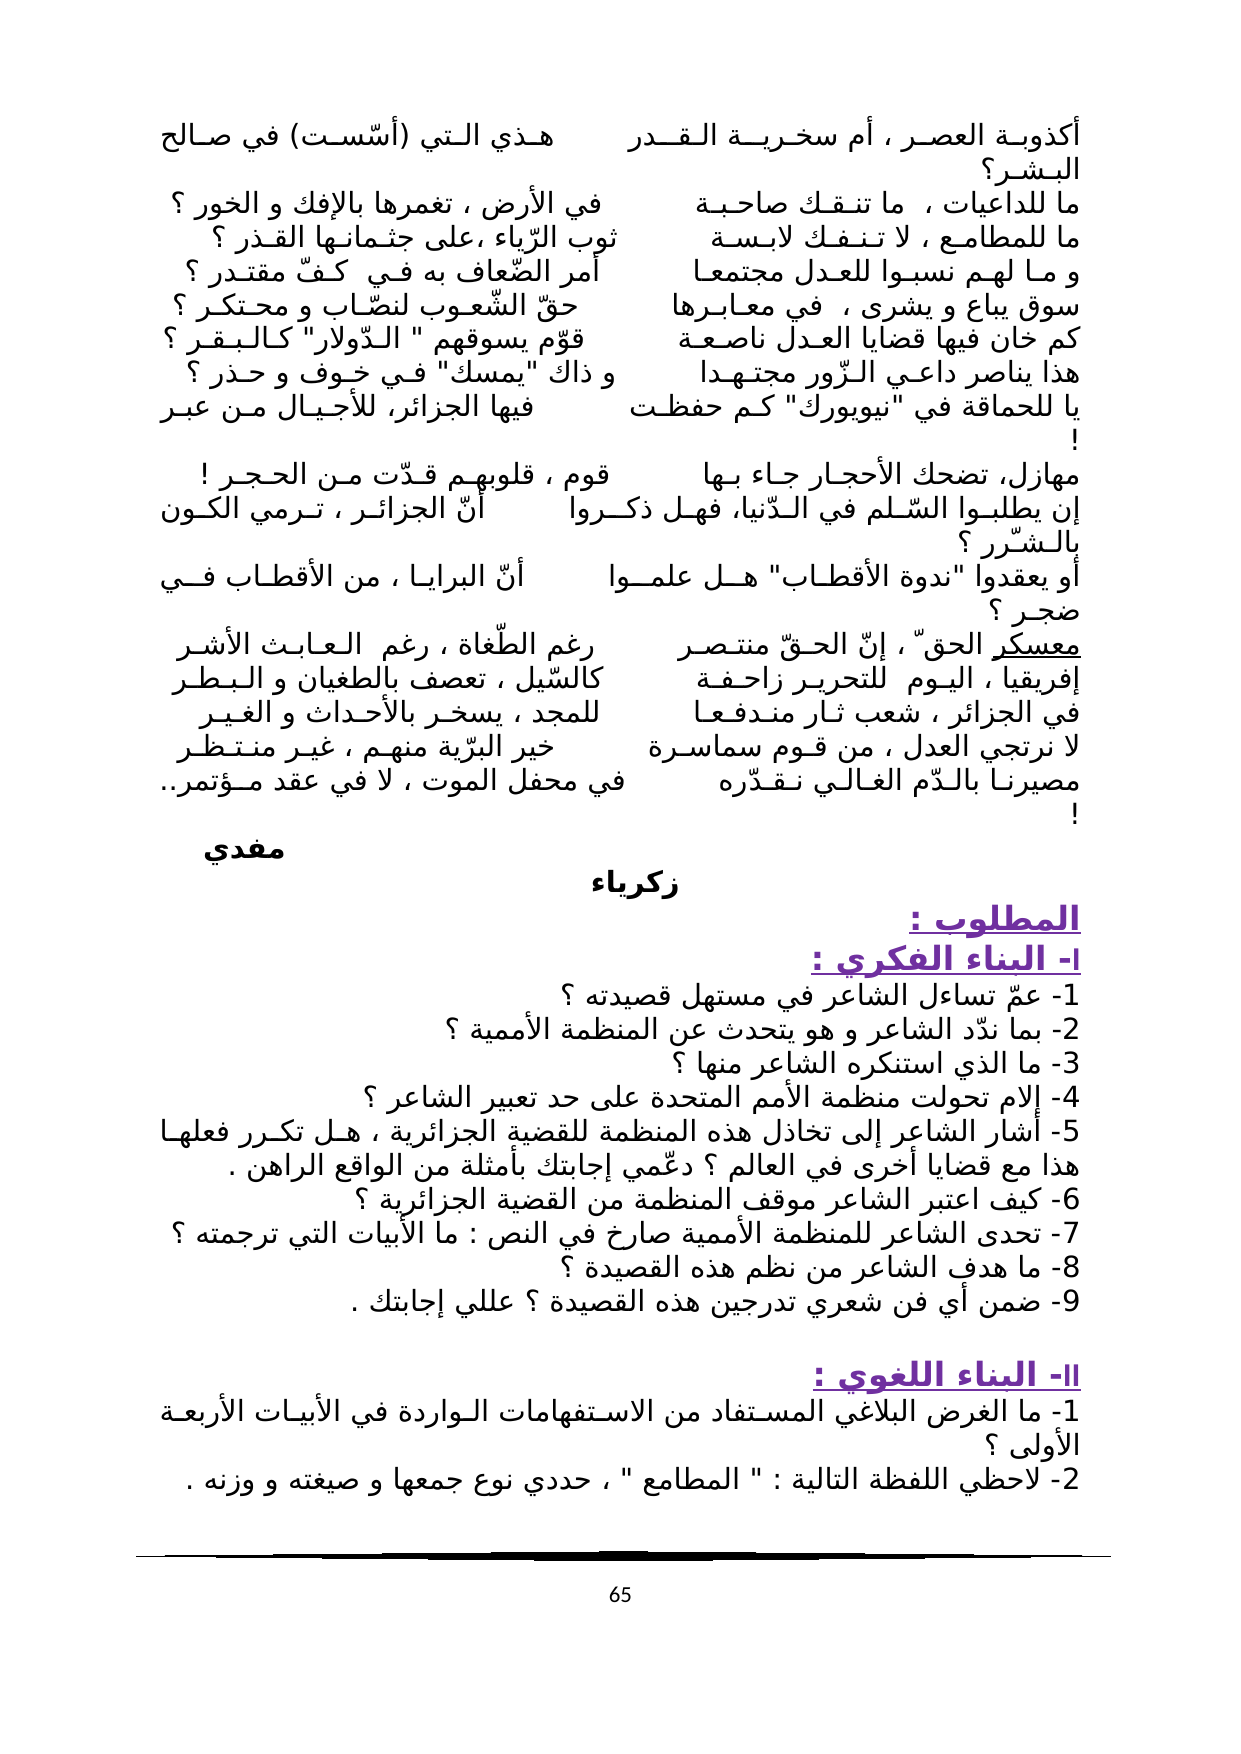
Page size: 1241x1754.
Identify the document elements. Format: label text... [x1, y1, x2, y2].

text 2- بما ندّد الشاعر و هو يتحدث عن المنظمة الأممية ؟ [159, 1013, 1081, 1047]
text II- البناء اللغوي : [159, 1354, 1081, 1395]
text سوق يباع و يشرى ، في معـابـرها حقّ الشّعـوب لنصّـاب و محـتكـر ؟ [159, 288, 1081, 322]
text كم خان فيها قضايا العـدل ناصـعـة قوّم يسوقهم " الـدّولار" كـالـبـقـر ؟ [159, 322, 1081, 356]
text هذا يناصر داعـي الـزّور مجتـهـدا و ذاك "يمسك" فـي خـوف و حـذر ؟ [159, 356, 1081, 390]
text مهازل، تضحك الأحجـار جـاء بـها قوم ، قلوبهـم قـدّت مـن الحـجـر ! [159, 458, 1081, 492]
text 6- كيف اعتبر الشاعر موقف المنظمة من القضية الجزائرية ؟ [159, 1182, 1081, 1216]
text و مـا لهـم نسبـوا للعـدل مجتمعـا أمر الضّعاف به فـي كـفّ مقتـدر ؟ [159, 254, 1081, 288]
text إفريقيا ، اليـوم للتحريـر زاحـفـة كالسّيل ، تعصف بالطغيان و الـبـطـر [159, 661, 1081, 695]
text 1- ما الغرض البلاغي المستفاد من الاستفهامات الواردة في الأبيات الأربعة الأولى ؟ [159, 1395, 1081, 1463]
text إن يطلبوا السّلم في الدّنيا، فهل ذكـروا أنّ الجزائر ، ترمي الكون بالـشـّرر ؟ [159, 492, 1081, 559]
text I- البناء الفكري : [159, 938, 1081, 979]
text أو يعقدوا "ندوة الأقطاب" هـل علمـوا أنّ البرايا ، من الأقطاب فـي ضجـر ؟ [159, 559, 1081, 627]
text لا نرتجي العدل ، من قـوم سماسـرة خير البرّية منهـم ، غيـر منـتـظـر [159, 729, 1081, 763]
text 3- ما الذي استنكره الشاعر منها ؟ [159, 1047, 1081, 1081]
text 5- أشار الشاعر إلى تخاذل هذه المنظمة للقضية الجزائرية ، هل تكرر فعلها هذا مع قضايا أخرى في العالم ؟ دعّمي إجابتك بأمثلة من الواقع الراهن . [159, 1114, 1081, 1182]
text المطلوب : [159, 899, 1081, 938]
text 4- إلام تحولت منظمة الأمم المتحدة على حد تعبير الشاعر ؟ [159, 1081, 1081, 1114]
text 2- لاحظي اللفظة التالية : " المطامع " ، حددي نوع جمعها و صيغته و وزنه . [159, 1463, 1081, 1497]
text ما للمطامـع ، لا تـنـفـك لابـسـة ثوب الرّياء ،على جثـمانـها القـذر ؟ [159, 220, 1081, 254]
text يا للحماقة في "نيويورك" كـم حفظـت فيها الجزائر، للأجـيـال مـن عبـر ! [159, 390, 1081, 458]
text مفدي زكرياء [159, 831, 1081, 899]
text ما للداعيات ، ما تنـقـك صاحـبـة في الأرض ، تغمرها بالإفك و الخور ؟ [159, 186, 1081, 220]
text معسكر الحق ّ ، إنّ الحـقّ منتـصـر رغم الطّغاة ، رغم الـعـابـث الأشـر [159, 627, 1081, 661]
text مصيرنـا بالـدّم الغـالـي نـقـدّره في محفل الموت ، لا في عقد مؤتمر.. ! [159, 763, 1081, 831]
text أكذوبة العصر ، أم سخـريـة الـقـدر هذي التي (أسّست) في صالح البـشـر؟ [159, 118, 1081, 186]
text 1- عمّ تساءل الشاعر في مستهل قصيدته ؟ [159, 979, 1081, 1013]
text 7- تحدى الشاعر للمنظمة الأممية صارخ في النص : ما الأبيات التي ترجمته ؟ [159, 1216, 1081, 1250]
text 9- ضمن أي فن شعري تدرجين هذه القصيدة ؟ عللي إجابتك . [159, 1284, 1081, 1318]
text في الجزائر ، شعب ثـار منـدفـعـا للمجد ، يسخـر بالأحـداث و الغـيـر [159, 695, 1081, 729]
text 8- ما هدف الشاعر من نظم هذه القصيدة ؟ [159, 1250, 1081, 1284]
